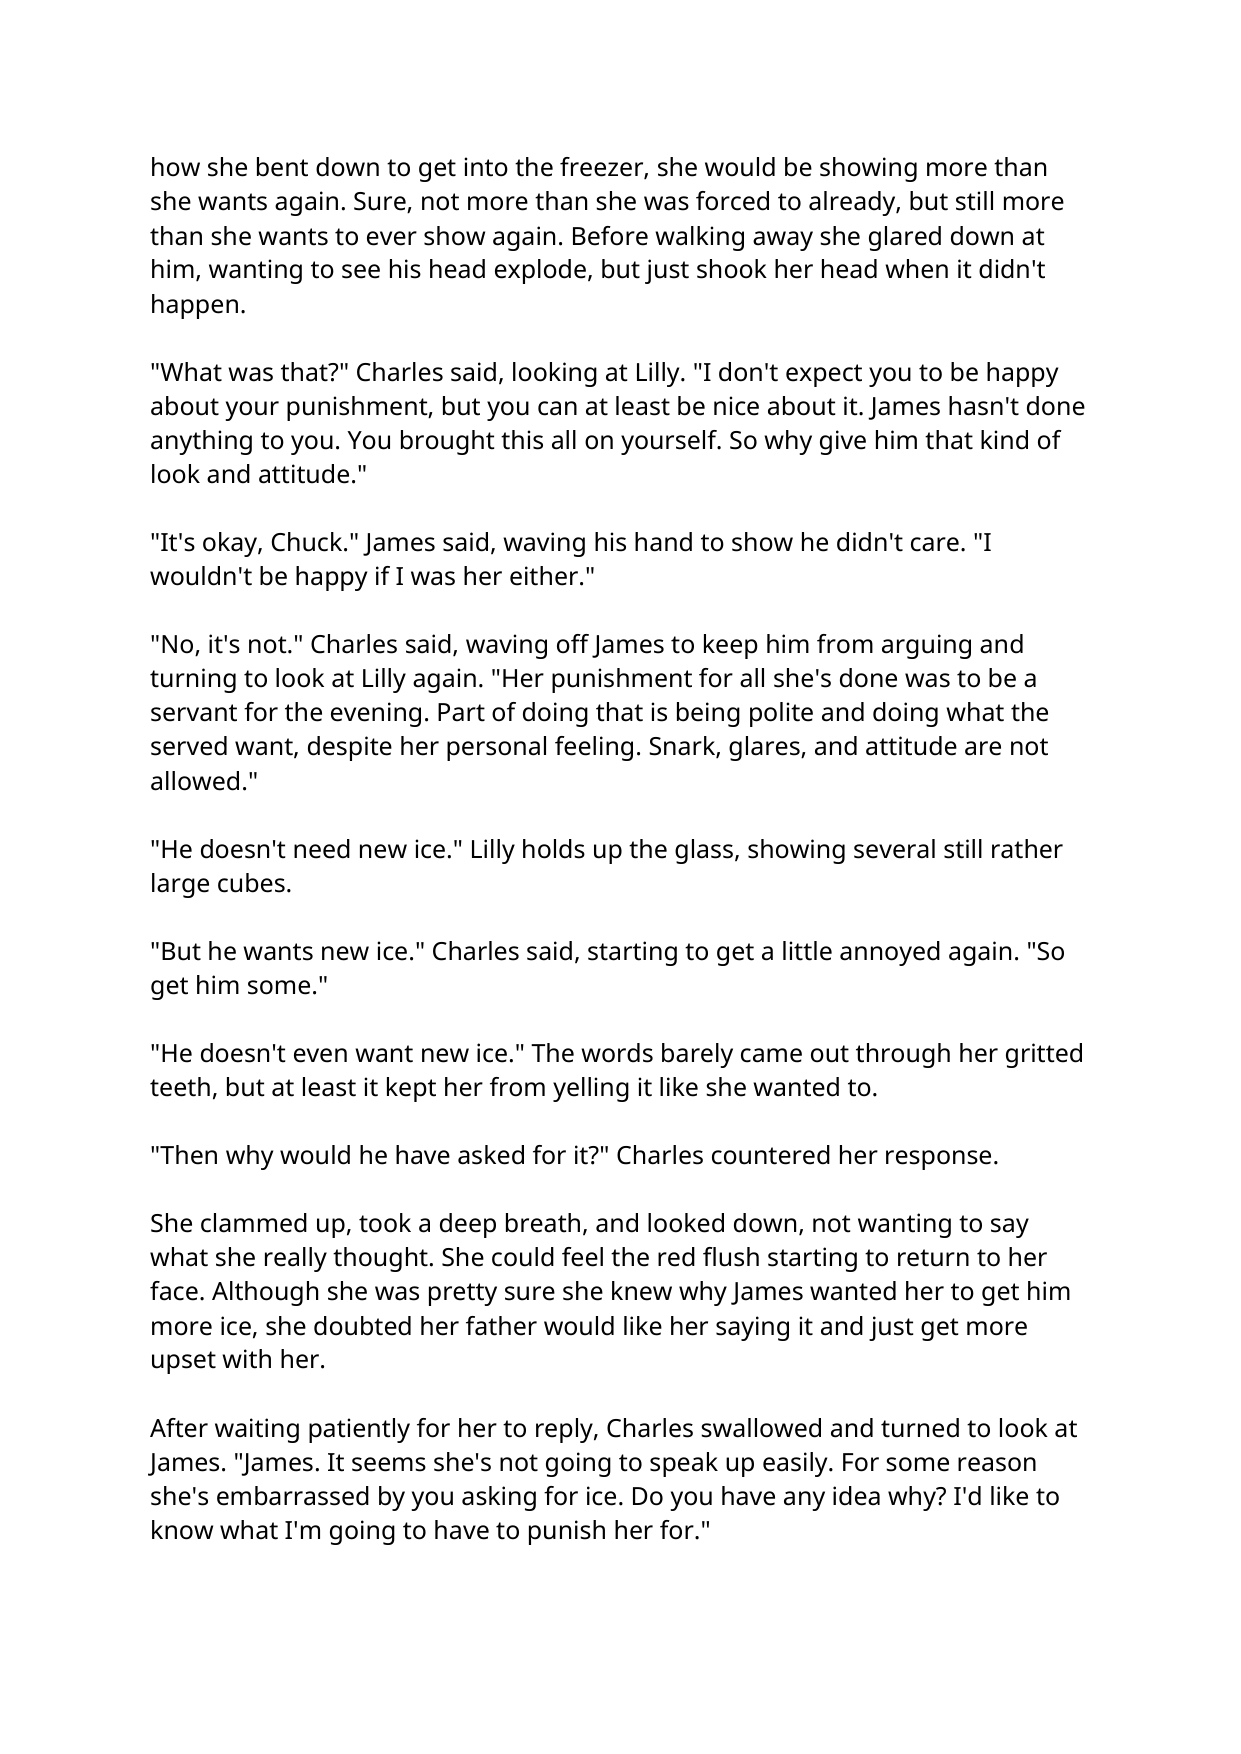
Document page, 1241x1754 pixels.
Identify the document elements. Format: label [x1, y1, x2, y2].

text [150, 150, 1090, 1581]
